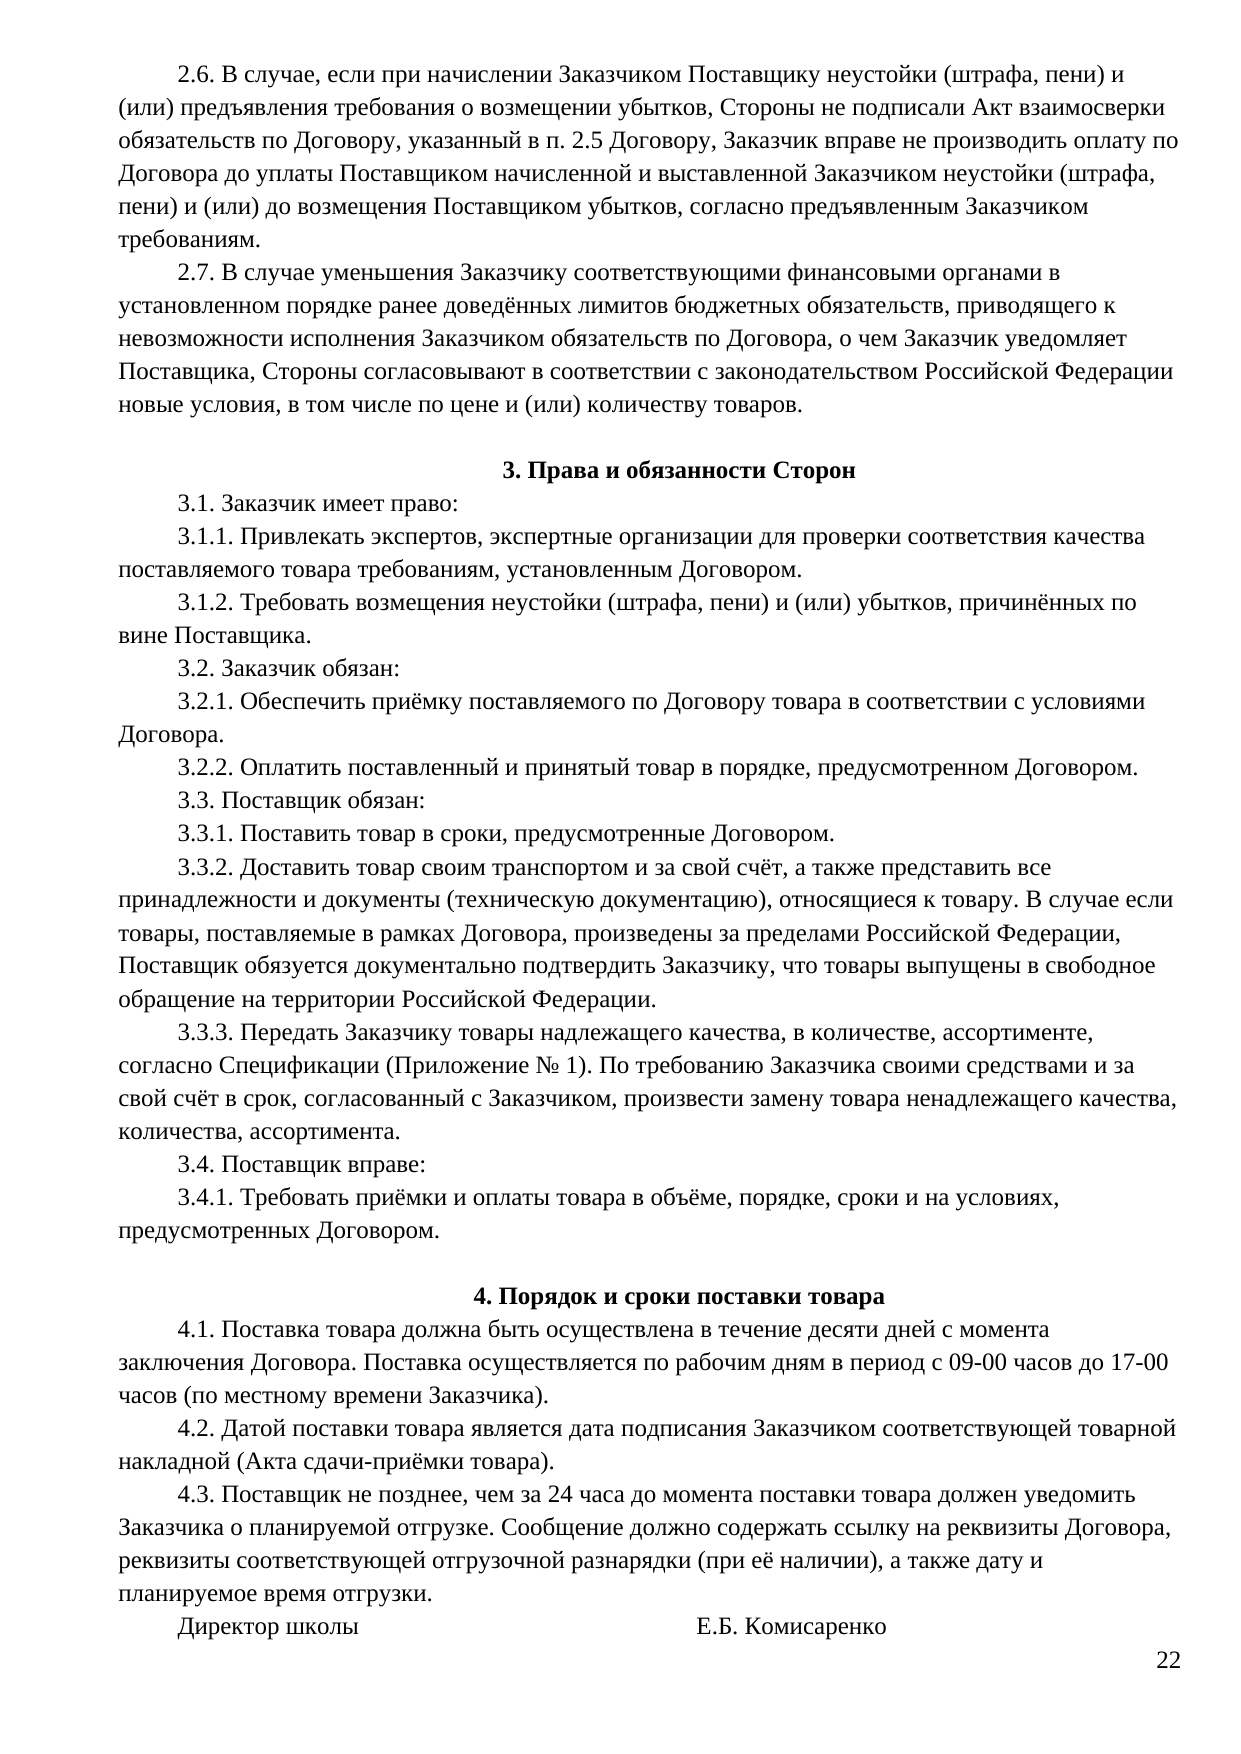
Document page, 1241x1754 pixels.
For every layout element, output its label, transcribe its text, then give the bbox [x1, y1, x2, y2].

text 3.4.1. Требовать приёмки и оплаты товара в объёме, порядке, сроки и на условиях, предусмотренных Договором. [118, 1182, 1181, 1243]
text 2.7. В случае уменьшения Заказчику соответствующими финансовыми органами в установленном порядке ранее доведённых лимитов бюджетных обязательств, приводящего к невозможности исполнения Заказчиком обязательств по Договора, о чем Заказчик уведомляет Поставщика, Стороны согласовывают в соответствии с законодательством Российской Федерации новые условия, в том числе по цене и (или) количеству товаров. [118, 257, 1181, 418]
text 4. Порядок и сроки поставки товара [118, 1281, 1181, 1309]
text 3.3. Поставщик обязан: [177, 786, 1181, 814]
text 3.1.2. Требовать возмещения неустойки (штрафа, пени) и (или) убытков, причинённых по вине Поставщика. [118, 587, 1181, 649]
text 3.1.1. Привлекать экспертов, экспертные организации для проверки соответствия качества поставляемого товара требованиям, установленным Договором. [118, 521, 1181, 583]
text 3. Права и обязанности Сторон [118, 455, 1181, 484]
text 3.1. Заказчик имеет право: [177, 488, 1181, 517]
text 3.2. Заказчик обязан: [177, 653, 1181, 682]
text 4.3. Поставщик не позднее, чем за 24 часа до момента поставки товара должен уведомить Заказчика о планируемой отгрузке. Сообщение должно содержать ссылку на реквизиты Договора, реквизиты соответствующей отгрузочной разнарядки (при её наличии), а также дату и планируемое время отгрузки. [118, 1479, 1181, 1607]
text 4.1. Поставка товара должна быть осуществлена в течение десяти дней с момента заключения Договора. Поставка осуществляется по рабочим дням в период с 09-00 часов до 17-00 часов (по местному времени Заказчика). [118, 1314, 1181, 1409]
text 3.2.1. Обеспечить приёмку поставляемого по Договору товара в соответствии с условиями Договора. [118, 686, 1181, 748]
text 2.6. В случае, если при начислении Заказчиком Поставщику неустойки (штрафа, пени) и (или) предъявления требования о возмещении убытков, Стороны не подписали Акт взаимосверки обязательств по Договору, указанный в п. 2.5 Договору, Заказчик вправе не производить оплату по Договора до уплаты Поставщиком начисленной и выставленной Заказчиком неустойки (штрафа, пени) и (или) до возмещения Поставщиком убытков, согласно предъявленным Заказчиком требованиям. [118, 59, 1181, 253]
text Директор школы Е.Б. Комисаренко [118, 1611, 1181, 1640]
text 3.3.2. Доставить товар своим транспортом и за свой счёт, а также представить все принадлежности и документы (техническую документацию), относящиеся к товару. В случае если товары, поставляемые в рамках Договора, произведены за пределами Российской Федерации, Поставщик обязуется документально подтвердить Заказчику, что товары выпущены в свободное обращение на территории Российской Федерации. [118, 852, 1181, 1012]
text 3.2.2. Оплатить поставленный и принятый товар в порядке, предусмотренном Договором. [118, 752, 1181, 781]
text 3.3.3. Передать Заказчику товары надлежащего качества, в количестве, ассортименте, согласно Спецификации (Приложение № 1). По требованию Заказчика своими средствами и за свой счёт в срок, согласованный с Заказчиком, произвести замену товара ненадлежащего качества, количества, ассортимента. [118, 1017, 1181, 1144]
text 3.3.1. Поставить товар в сроки, предусмотренные Договором. [118, 818, 1181, 847]
text 4.2. Датой поставки товара является дата подписания Заказчиком соответствующей товарной накладной (Акта сдачи-приёмки товара). [118, 1413, 1181, 1475]
text 3.4. Поставщик вправе: [177, 1149, 1181, 1177]
